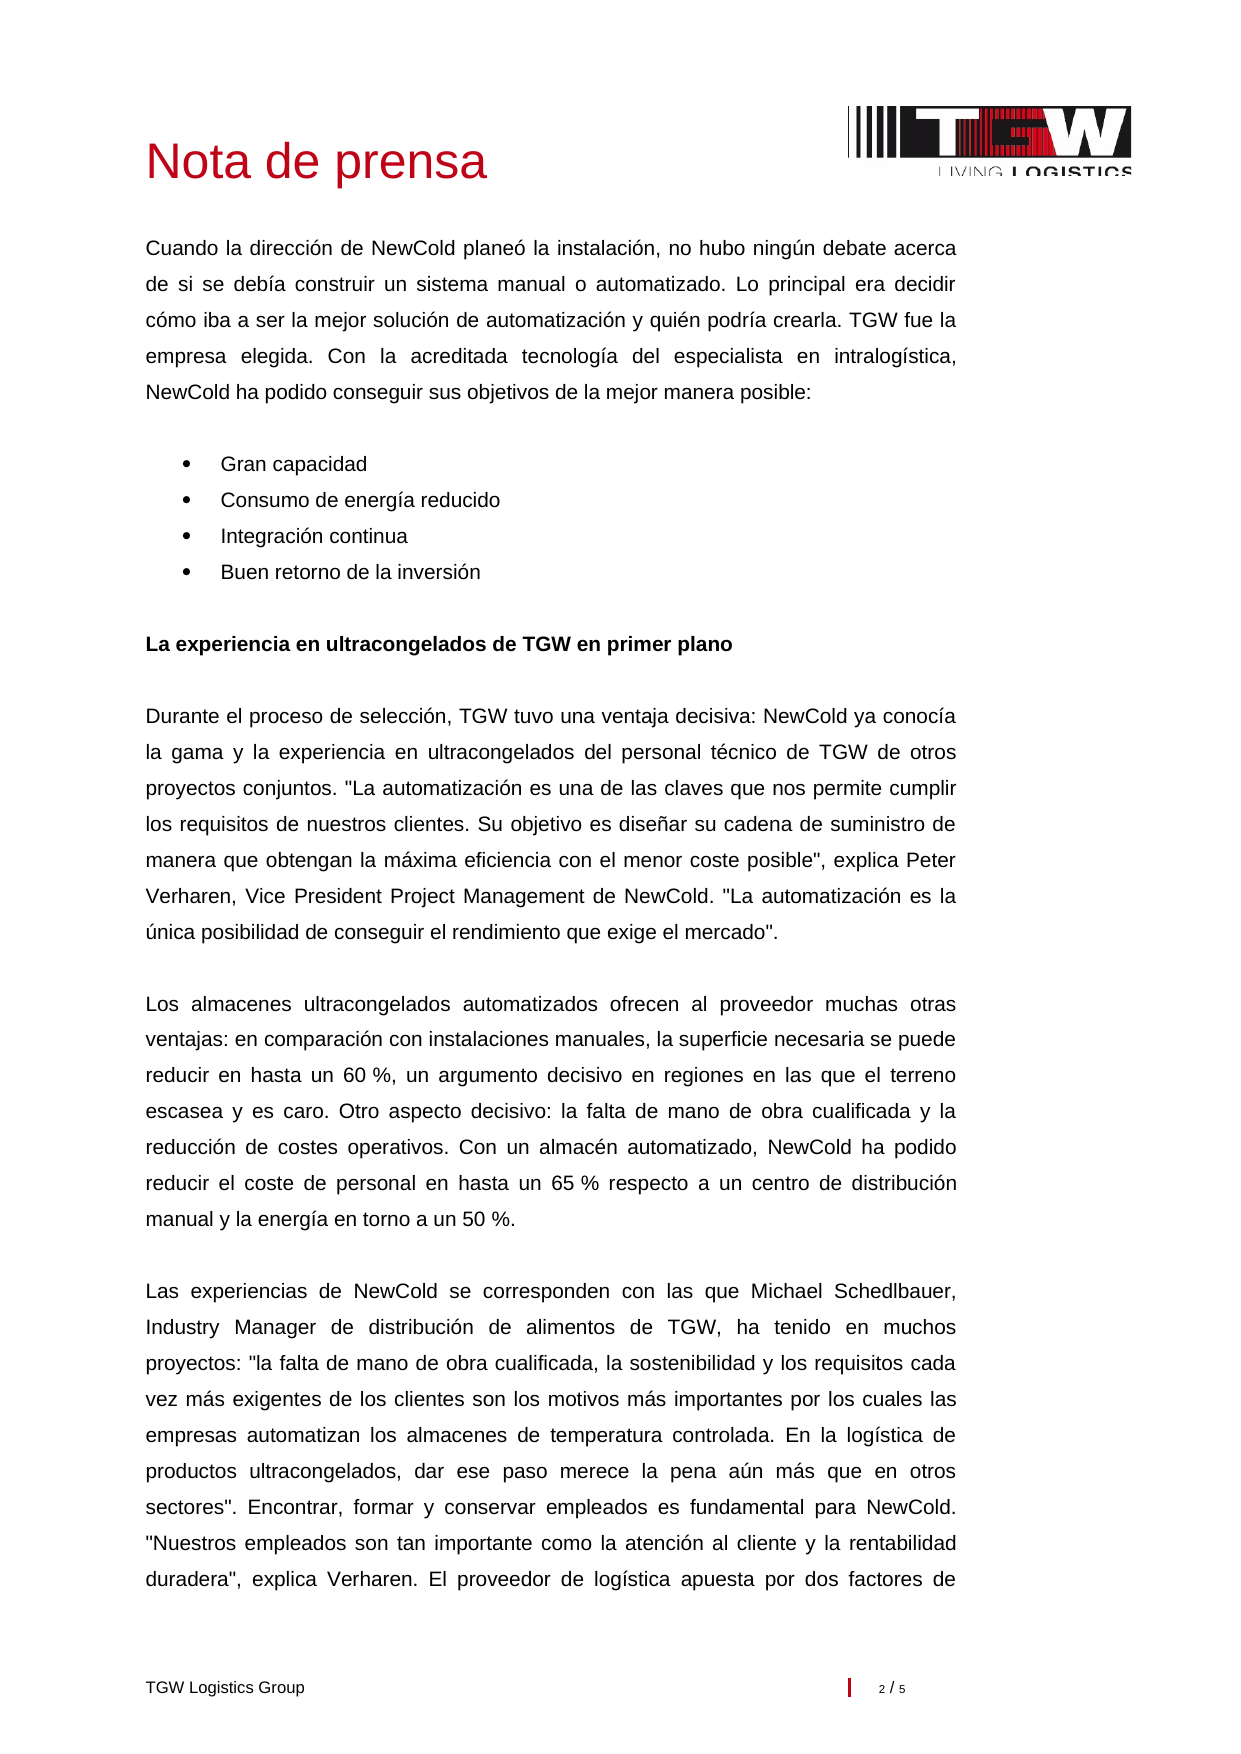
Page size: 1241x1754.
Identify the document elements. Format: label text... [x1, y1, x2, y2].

text Los almacenes ultracongelados automatizados ofrecen al proveedor muchas otras ventajas: en comparación con instalaciones manuales, la superficie necesaria se puede reducir en hasta un 60 %, un argumento decisivo en regiones en las que el terreno escasea y es caro. Otro aspecto decisivo: la falta de mano de obra cualificada y la reducción de costes operativos. Con un almacén automatizado, NewCold ha podido reducir el coste de personal en hasta un 65 % respecto a un centro de distribución manual y la energía en torno a un 50 %. [145, 991, 957, 1231]
list Consumo de energía reducido [183, 488, 957, 512]
text Cuando la dirección de NewCold planeó la instalación, no hubo ningún debate acerca de si se debía construir un sistema manual o automatizado. Lo principal era decidir cómo iba a ser la mejor solución de automatización y quién podría crearla. TGW fue la empresa elegida. Con la acreditada tecnología del especialista en intralogística, NewCold ha podido conseguir sus objetivos de la mejor manera posible: [145, 236, 957, 404]
text La experiencia en ultracongelados de TGW en primer plano [145, 632, 957, 656]
list Buen retorno de la inversión [183, 560, 957, 584]
list Integración continua [183, 524, 957, 548]
list Gran capacidad [183, 452, 957, 476]
text Durante el proceso de selección, TGW tuvo una ventaja decisiva: NewCold ya conocía la gama y la experiencia en ultracongelados del personal técnico de TGW de otros proyectos conjuntos. "La automatización es una de las claves que nos permite cumplir los requisitos de nuestros clientes. Su objetivo es diseñar su cadena de suministro de manera que obtengan la máxima eficiencia con el menor coste posible", explica Peter Verharen, Vice President Project Management de NewCold. "La automatización es la única posibilidad de conseguir el rendimiento que exige el mercado". [145, 704, 957, 943]
picture [846, 106, 1132, 176]
